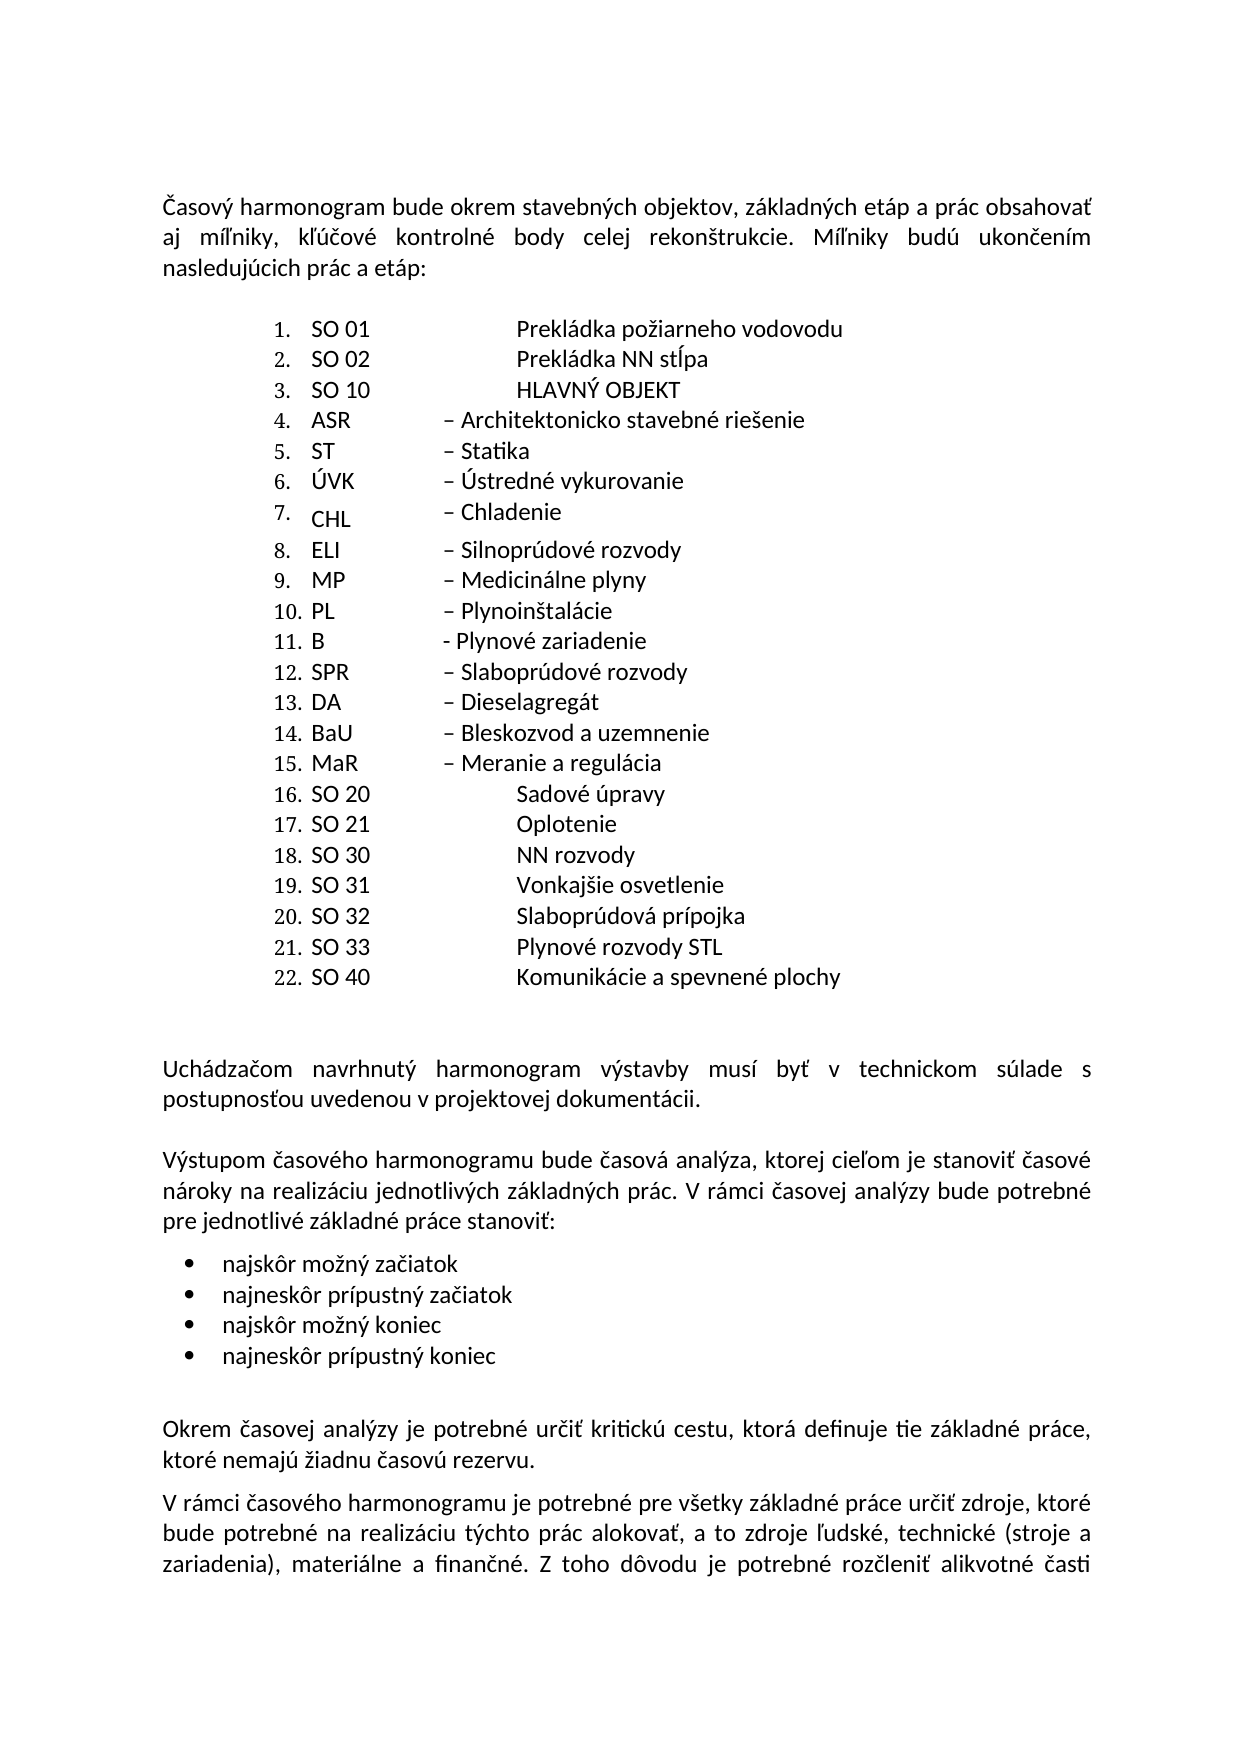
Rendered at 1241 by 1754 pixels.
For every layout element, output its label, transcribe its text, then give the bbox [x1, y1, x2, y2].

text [162, 1487, 1093, 1579]
list najskôr možný začiatok [185, 1248, 1093, 1279]
list CHL – Chladenie [274, 496, 1093, 534]
text Časový harmonogram bude okrem stavebných objektov, základných etáp a prác obsahovať aj míľniky, kľúčové kontrolné body celej rekonštrukcie. Míľniky budú ukončením nasledujúcich prác a etáp: [162, 191, 1093, 282]
list PL – Plynoinštalácie [274, 595, 1093, 626]
list SO 21 Oplotenie [274, 809, 1093, 839]
list SO 20 Sadové úpravy [274, 778, 1093, 809]
text Uchádzačom navrhnutý harmonogram výstavby musí byť v technickom súlade s postupnosťou uvedenou v projektovej dokumentácii. [162, 1053, 1093, 1114]
list ASR – Architektonicko stavebné riešenie [274, 404, 1093, 435]
list MP – Medicinálne plyny [274, 564, 1093, 595]
list SO 30 NN rozvody [274, 839, 1093, 870]
list SO 40 Komunikácie a spevnené plochy [274, 961, 1093, 992]
list SO 02 Prekládka NN stĺpa [274, 343, 1093, 374]
list DA – Dieselagregát [274, 687, 1093, 717]
list SO 01 Prekládka požiarneho vodovodu [274, 313, 1093, 343]
list SO 32 Slaboprúdová prípojka [274, 900, 1093, 931]
list B - Plynové zariadenie [274, 626, 1093, 656]
list ST – Statika [274, 435, 1093, 465]
list najneskôr prípustný koniec [185, 1340, 1093, 1371]
list BaU – Bleskozvod a uzemnenie [274, 717, 1093, 748]
list ELI – Silnoprúdové rozvody [274, 534, 1093, 564]
text Okrem časovej analýzy je potrebné určiť kritickú cestu, ktorá definuje tie základné práce, ktoré nemajú žiadnu časovú rezervu. [162, 1413, 1093, 1474]
list SPR – Slaboprúdové rozvody [274, 656, 1093, 687]
list najskôr možný koniec [185, 1309, 1093, 1340]
list SO 10 HLAVNÝ OBJEKT [274, 374, 1093, 404]
list SO 33 Plynové rozvody STL [274, 931, 1093, 961]
list ÚVK – Ústredné vykurovanie [274, 465, 1093, 496]
list SO 31 Vonkajšie osvetlenie [274, 870, 1093, 900]
list MaR – Meranie a regulácia [274, 748, 1093, 778]
list najneskôr prípustný začiatok [185, 1279, 1093, 1309]
text Výstupom časového harmonogramu bude časová analýza, ktorej cieľom je stanoviť časové nároky na realizáciu jednotlivých základných prác. V rámci časovej analýzy bude potrebné pre jednotlivé základné práce stanoviť: [162, 1144, 1093, 1236]
